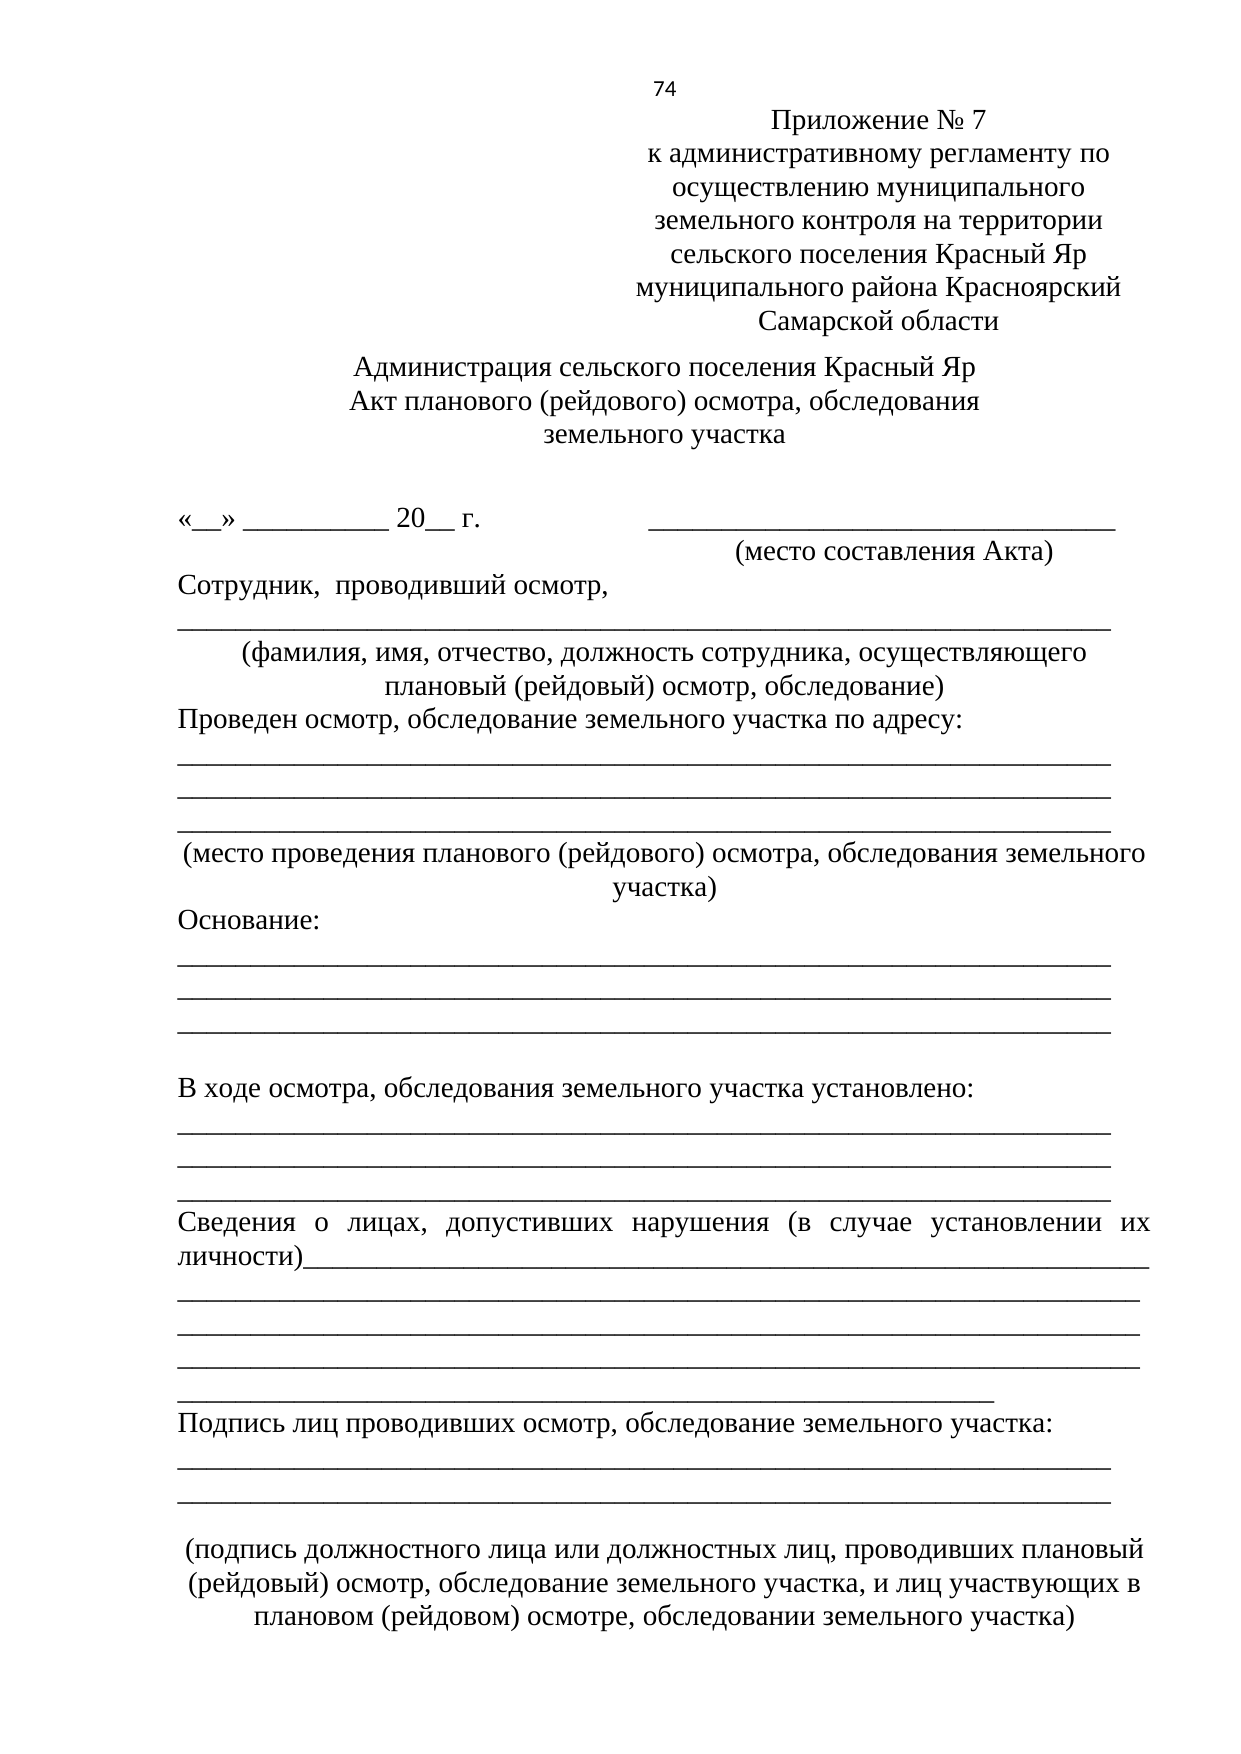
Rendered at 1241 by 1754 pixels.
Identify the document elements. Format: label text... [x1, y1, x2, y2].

text ________________________________________________________________ [177, 735, 1152, 768]
text к административному регламенту по осуществлению муниципального земельного контроля на территории сельского поселения Красный Яр муниципального района Красноярский Самарской области [605, 135, 1152, 337]
text ________________________________________________________________ [177, 1137, 1152, 1171]
text (место проведения планового (рейдового) осмотра, обследования земельного участка) [177, 835, 1152, 902]
text ________________________________________________________________ [177, 1003, 1152, 1037]
text (место составления Акта) [177, 533, 1152, 567]
text ________________________________________________________________ [177, 601, 1152, 634]
text ________________________________________________________________ [177, 969, 1152, 1003]
text Основание: [177, 902, 1152, 936]
text Приложение № 7 [605, 102, 1152, 135]
text «__» __________ 20__ г. ________________________________ [177, 500, 1152, 533]
text ________________________________________________________________ [177, 768, 1152, 802]
text ________________________________________________________________ [177, 936, 1152, 969]
text Акт планового (рейдового) осмотра, обследования [177, 383, 1152, 416]
text Сотрудник, проводивший осмотр, [177, 567, 1152, 601]
text Сведения о лицах, допустивших нарушения (в случае установлении их личности)________________________________________________________________________________________________________________________________________________________________________________________________________________________________________________________________________________________________________________________ [177, 1204, 1152, 1406]
text ________________________________________________________________ [177, 802, 1152, 835]
text Администрация сельского поселения Красный Яр [177, 349, 1152, 383]
text (фамилия, имя, отчество, должность сотрудника, осуществляющего плановый (рейдовый) осмотр, обследование) [177, 634, 1152, 701]
text земельного участка [177, 416, 1152, 450]
text ________________________________________________________________ [177, 1473, 1152, 1506]
text Проведен осмотр, обследование земельного участка по адресу: [177, 701, 1152, 735]
text Подпись лиц проводивших осмотр, обследование земельного участка: [177, 1406, 1152, 1439]
text В ходе осмотра, обследования земельного участка установлено: [177, 1070, 1152, 1104]
text ________________________________________________________________ [177, 1104, 1152, 1137]
text ________________________________________________________________ [177, 1439, 1152, 1473]
text ________________________________________________________________ [177, 1171, 1152, 1204]
text (подпись должностного лица или должностных лиц, проводивших плановый (рейдовый) осмотр, обследование земельного участка, и лиц участвующих в плановом (рейдовом) осмотре, обследовании земельного участка) [177, 1531, 1152, 1632]
